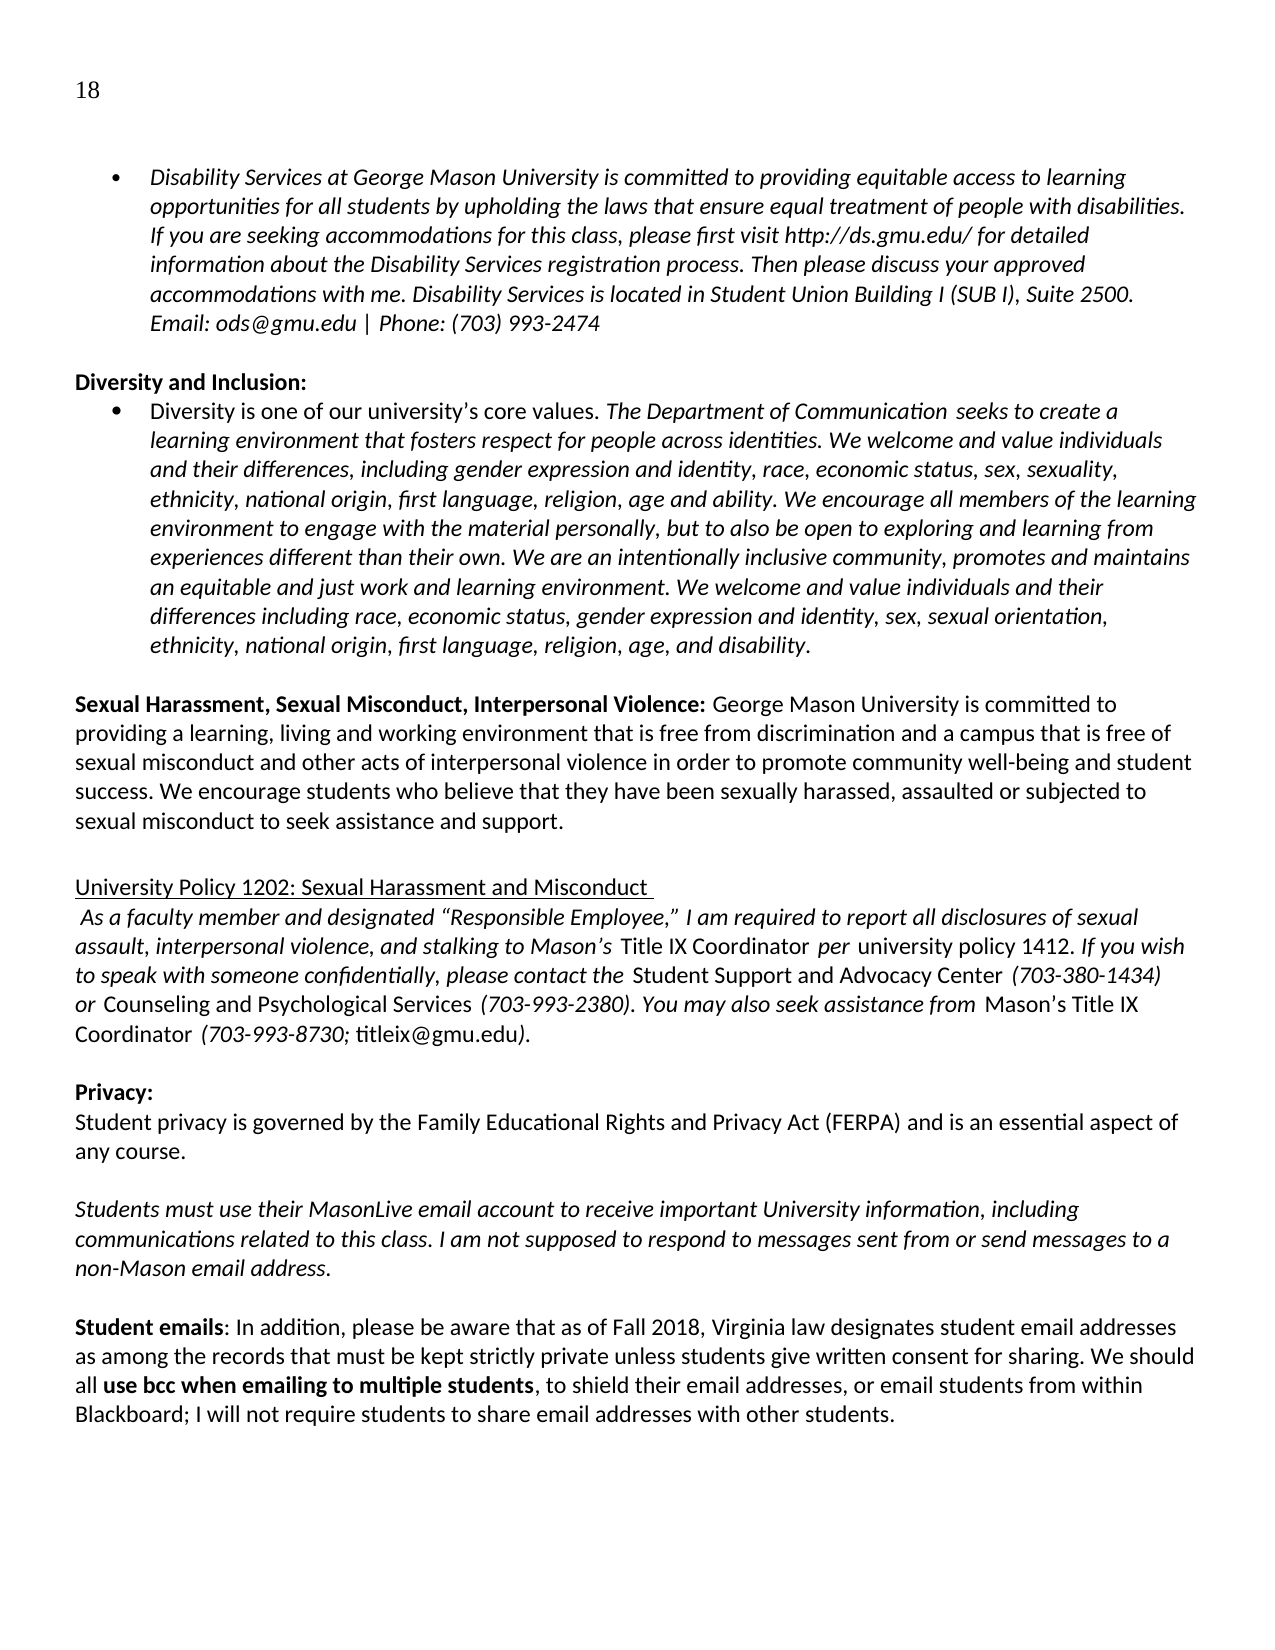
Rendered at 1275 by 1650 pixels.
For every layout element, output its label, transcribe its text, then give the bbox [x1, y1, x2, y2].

text As a faculty member and designated “Responsible Employee,” I am required to report all disclosures of sexual assault, interpersonal violence, and stalking to Mason’s Title IX Coordinator per university policy 1412. If you wish to speak with someone confidentially, please contact the Student Support and Advocacy Center (703-380-1434) or Counseling and Psychological Services (703-993-2380). You may also seek assistance from Mason’s Title IX Coordinator (703-993-8730; titleix@gmu.edu). [75, 902, 1200, 1048]
list Diversity is one of our university’s core values. The Department of Communication seeks to create a learning environment that fosters respect for people across identities. We welcome and value individuals and their differences, including gender expression and identity, race, economic status, sex, sexuality, ethnicity, national origin, first language, religion, age and ability. We encourage all members of the learning environment to engage with the material personally, but to also be open to exploring and learning from experiences different than their own. We are an intentionally inclusive community, promotes and maintains an equitable and just work and learning environment. We welcome and value individuals and their differences including race, economic status, gender expression and identity, sex, sexual orientation, ethnicity, national origin, first language, religion, age, and disability. [112, 396, 1200, 659]
text Privacy: [75, 1077, 1200, 1107]
text University Policy 1202: Sexual Harassment and Misconduct [75, 872, 1200, 902]
text Diversity and Inclusion: [75, 367, 1200, 396]
text Student emails: In addition, please be aware that as of Fall 2018, Virginia law designates student email addresses as among the records that must be kept strictly private unless students give written consent for sharing. We should all use bcc when emailing to multiple students, to shield their email addresses, or email students from within Blackboard; I will not require students to share email addresses with other students. [75, 1312, 1200, 1429]
text Students must use their MasonLive email account to receive important University information, including communications related to this class. I am not supposed to respond to messages sent from or send messages to a non-Mason email address. [75, 1194, 1200, 1282]
text Student privacy is governed by the Family Educational Rights and Privacy Act (FERPA) and is an essential aspect of any course. [75, 1107, 1200, 1165]
text Sexual Harassment, Sexual Misconduct, Interpersonal Violence: George Mason University is committed to providing a learning, living and working environment that is free from discrimination and a campus that is free of sexual misconduct and other acts of interpersonal violence in order to promote community well-being and student success. We encourage students who believe that they have been sexually harassed, assaulted or subjected to sexual misconduct to seek assistance and support. [75, 689, 1200, 835]
list Disability Services at George Mason University is committed to providing equitable access to learning opportunities for all students by upholding the laws that ensure equal treatment of people with disabilities. If you are seeking accommodations for this class, please first visit http://ds.gmu.edu/ for detailed information about the Disability Services registration process. Then please discuss your approved accommodations with me. Disability Services is located in Student Union Building I (SUB I), Suite 2500. Email: ods@gmu.edu | Phone: (703) 993-2474 [112, 162, 1200, 337]
